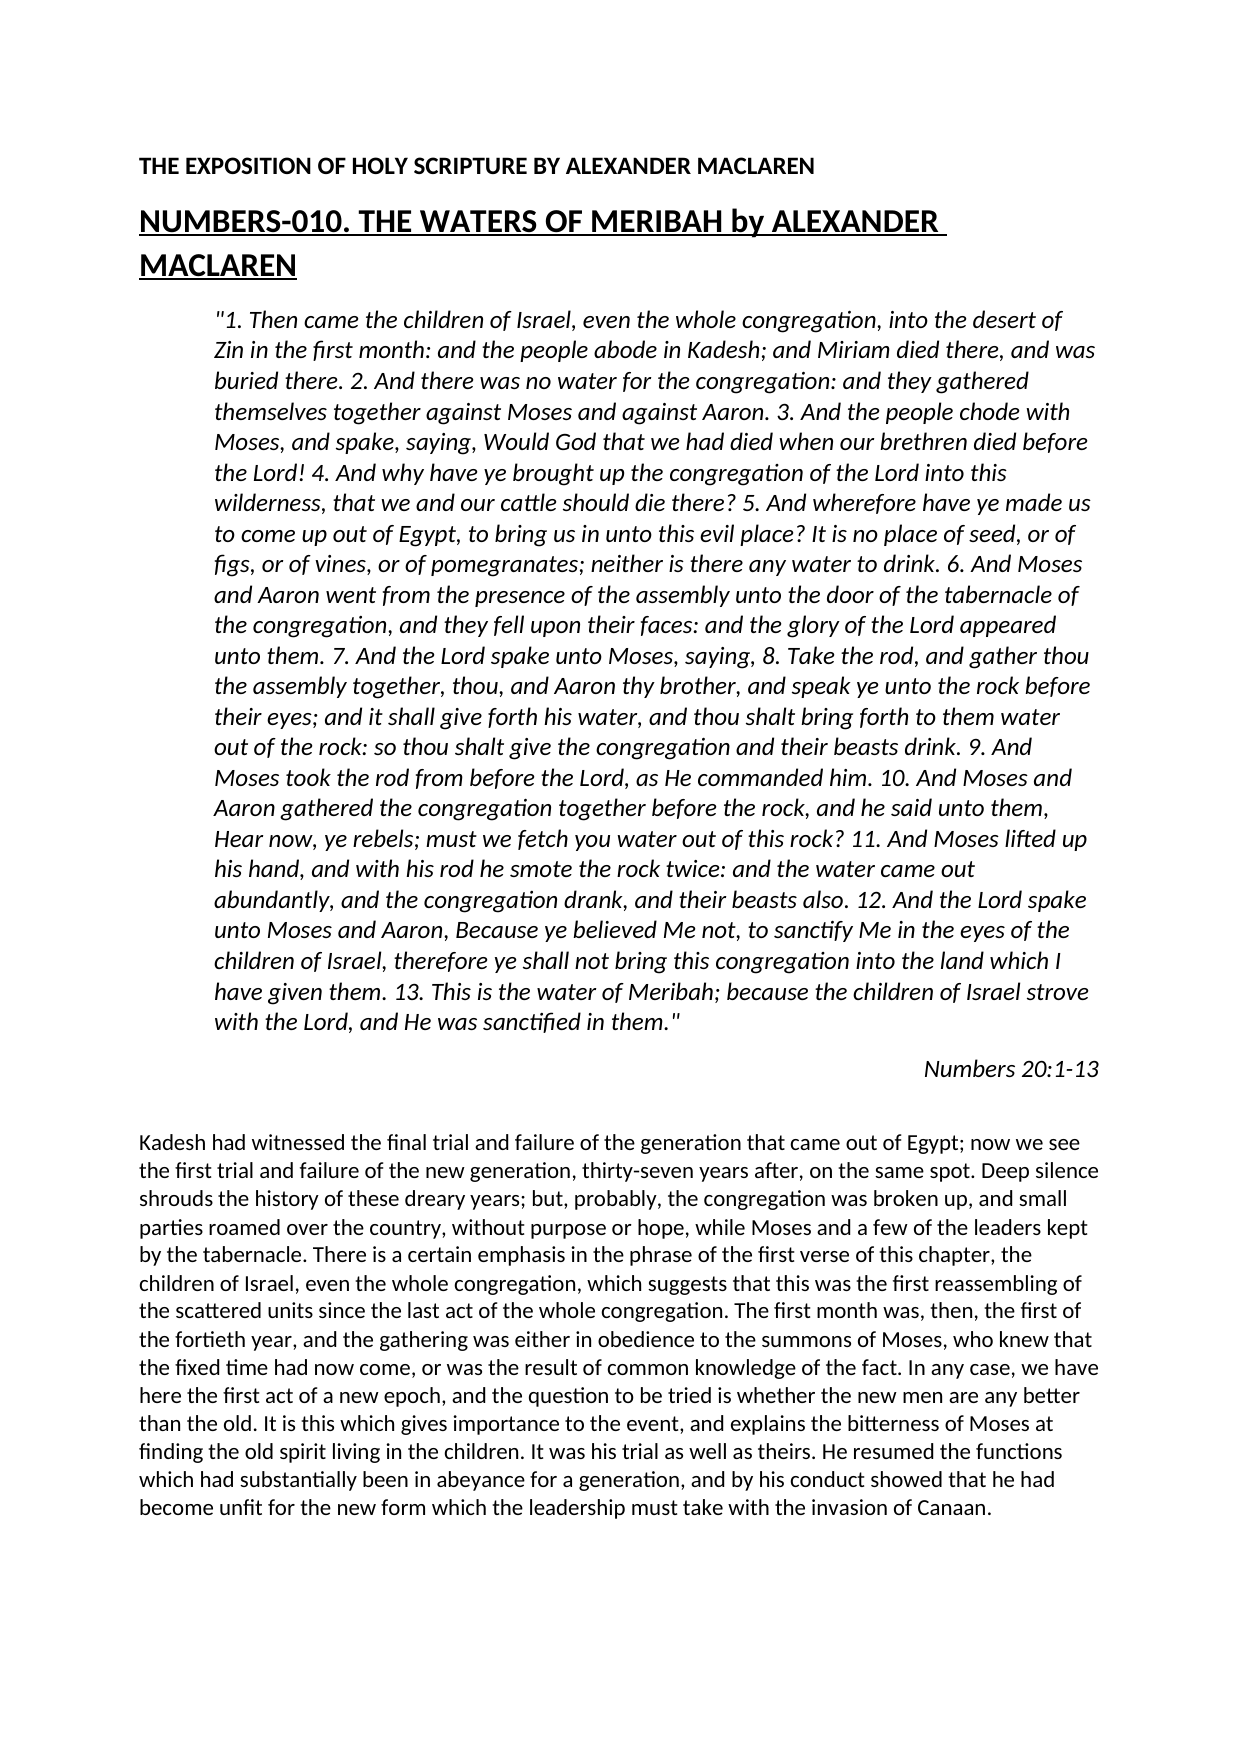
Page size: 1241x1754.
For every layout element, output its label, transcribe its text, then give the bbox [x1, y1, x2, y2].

text Kadesh had witnessed the final trial and failure of the generation that came out of Egypt; now we see the first trial and failure of the new generation, thirty-seven years after, on the same spot. Deep silence shrouds the history of these dreary years; but, probably, the congregation was broken up, and small parties roamed over the country, without purpose or hope, while Moses and a few of the leaders kept by the tabernacle. There is a certain emphasis in the phrase of the first verse of this chapter, the children of Israel, even the whole congregation, which suggests that this was the first reassembling of the scattered units since the last act of the whole congregation. The first month was, then, the first of the fortieth year, and the gathering was either in obedience to the summons of Moses, who knew that the fixed time had now come, or was the result of common knowledge of the fact. In any case, we have here the first act of a new epoch, and the question to be tried is whether the new men are any better than the old. It is this which gives importance to the event, and explains the bitterness of Moses at finding the old spirit living in the children. It was his trial as well as theirs. He resumed the functions which had substantially been in abeyance for a generation, and by his conduct showed that he had become unfit for the new form which the leadership must take with the invasion of Canaan. [139, 1128, 1101, 1521]
text Numbers 20:1-13 [214, 1053, 1101, 1084]
text NUMBERS-010. THE WATERS OF MERIBAH by ALEXANDER MACLAREN [139, 199, 1101, 284]
text THE EXPOSITION OF HOLY SCRIPTURE BY ALEXANDER MACLAREN [139, 150, 1101, 181]
text "1. Then came the children of Israel, even the whole congregation, into the desert of Zin in the first month: and the people abode in Kadesh; and Miriam died there, and was buried there. 2. And there was no water for the congregation: and they gathered themselves together against Moses and against Aaron. 3. And the people chode with Moses, and spake, saying, Would God that we had died when our brethren died before the Lord! 4. And why have ye brought up the congregation of the Lord into this wilderness, that we and our cattle should die there? 5. And wherefore have ye made us to come up out of Egypt, to bring us in unto this evil place? It is no place of seed, or of figs, or of vines, or of pomegranates; neither is there any water to drink. 6. And Moses and Aaron went from the presence of the assembly unto the door of the tabernacle of the congregation, and they fell upon their faces: and the glory of the Lord appeared unto them. 7. And the Lord spake unto Moses, saying, 8. Take the rod, and gather thou the assembly together, thou, and Aaron thy brother, and speak ye unto the rock before their eyes; and it shall give forth his water, and thou shalt bring forth to them water out of the rock: so thou shalt give the congregation and their beasts drink. 9. And Moses took the rod from before the Lord, as He commanded him. 10. And Moses and Aaron gathered the congregation together before the rock, and he said unto them, Hear now, ye rebels; must we fetch you water out of this rock? 11. And Moses lifted up his hand, and with his rod he smote the rock twice: and the water came out abundantly, and the congregation drank, and their beasts also. 12. And the Lord spake unto Moses and Aaron, Because ye believed Me not, to sanctify Me in the eyes of the children of Israel, therefore ye shall not bring this congregation into the land which I have given them. 13. This is the water of Meribah; because the children of Israel strove with the Lord, and He was sanctified in them." [214, 304, 1101, 1037]
